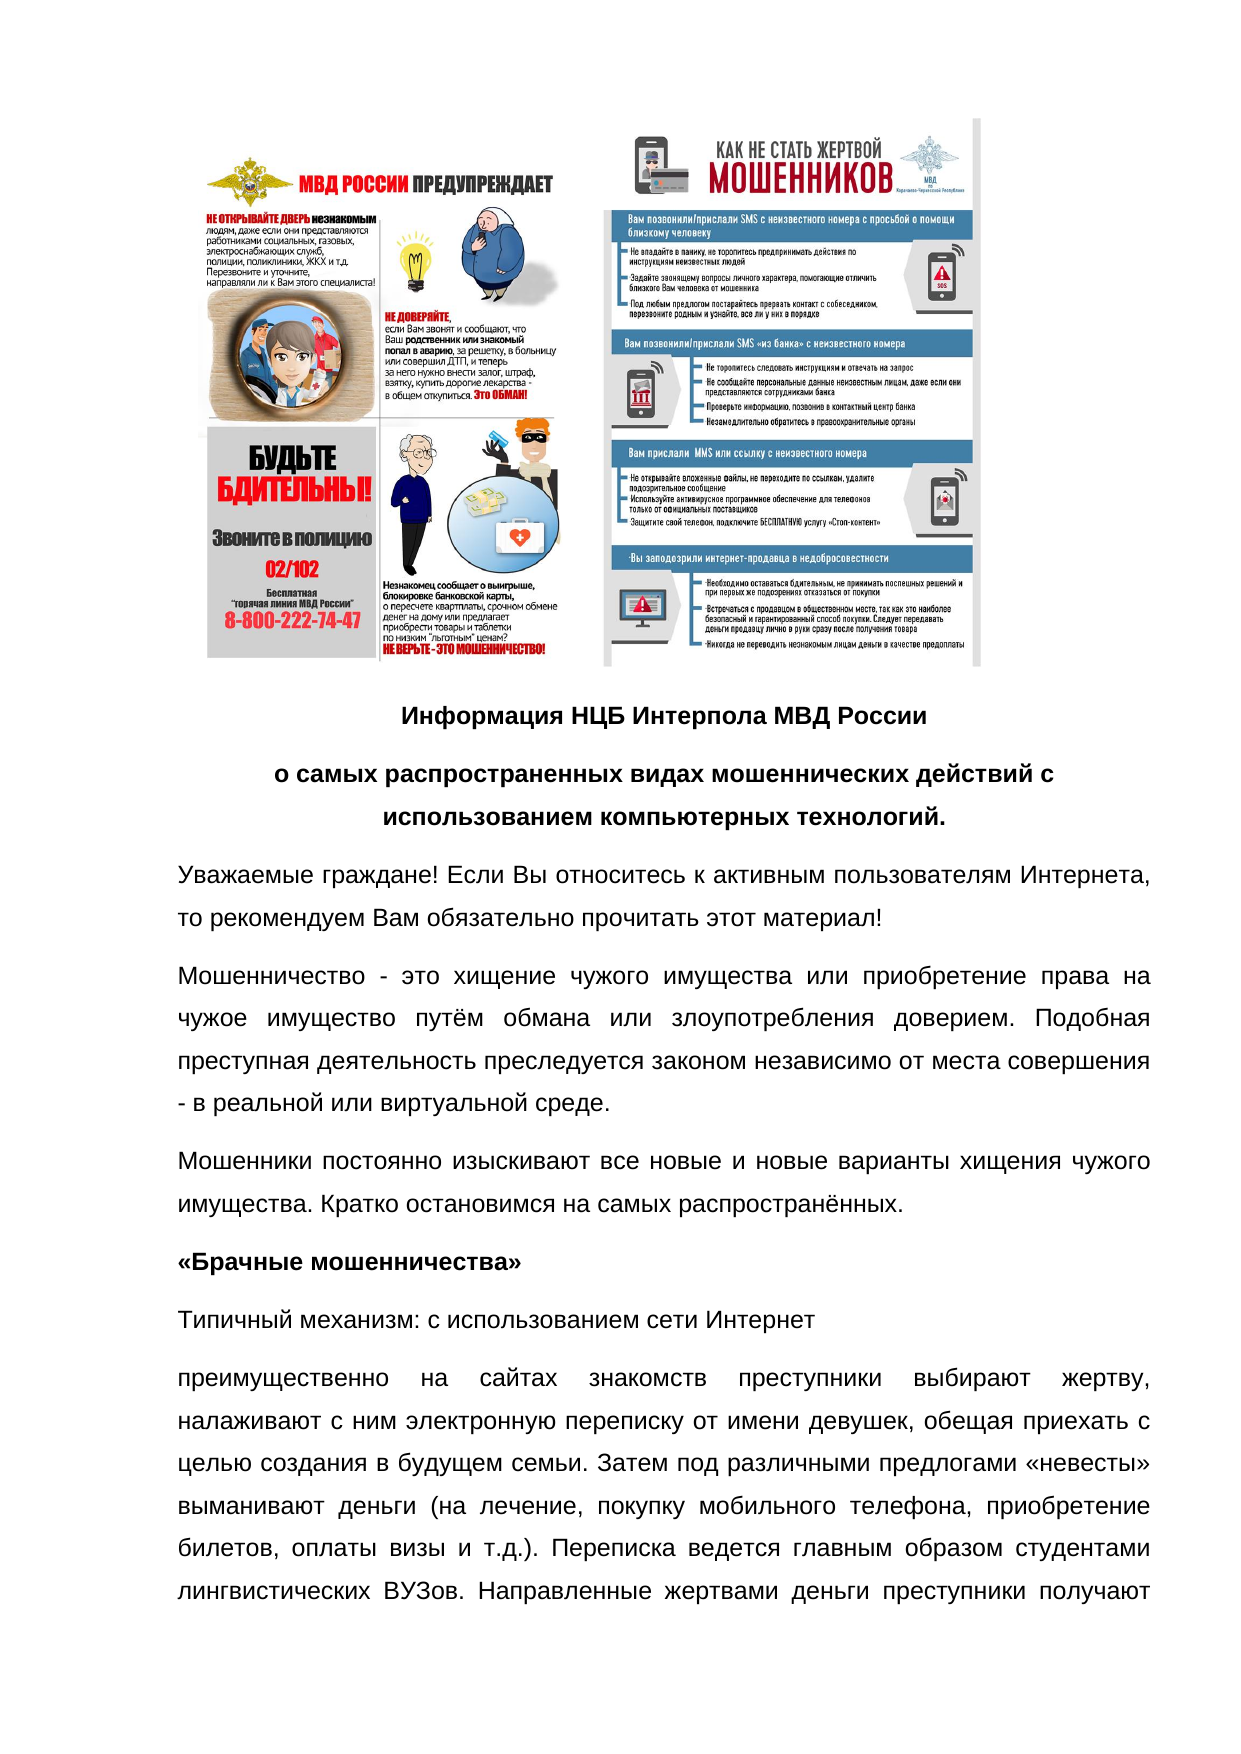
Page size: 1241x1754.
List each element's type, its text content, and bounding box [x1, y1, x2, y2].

text Мошенники постоянно изыскивают все новые и новые варианты хищения чужого имущества. Кратко остановимся на самых распространённых. [177, 1132, 1152, 1217]
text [177, 1349, 1152, 1604]
picture [597, 118, 985, 667]
text Мошенничество - это хищение чужого имущества или приобретение права на чужое имущество путём обмана или злоупотребления доверием. Подобная преступная деятельность преследуется законом независимо от места совершения - в реальной или виртуальной среде. [177, 947, 1152, 1117]
text о самых распространенных видах мошеннических действий с использованием компьютерных технологий. [177, 746, 1152, 831]
text Уважаемые граждане! Если Вы относитесь к активным пользователям Интернета, то рекомендуем Вам обязательно прочитать этот материал! [177, 846, 1152, 931]
picture [198, 151, 563, 667]
text Типичный механизм: с использованием сети Интернет [177, 1291, 1152, 1334]
text «Брачные мошенничества» [177, 1233, 1152, 1276]
text Информация НЦБ Интерпола МВД России [177, 687, 1152, 730]
